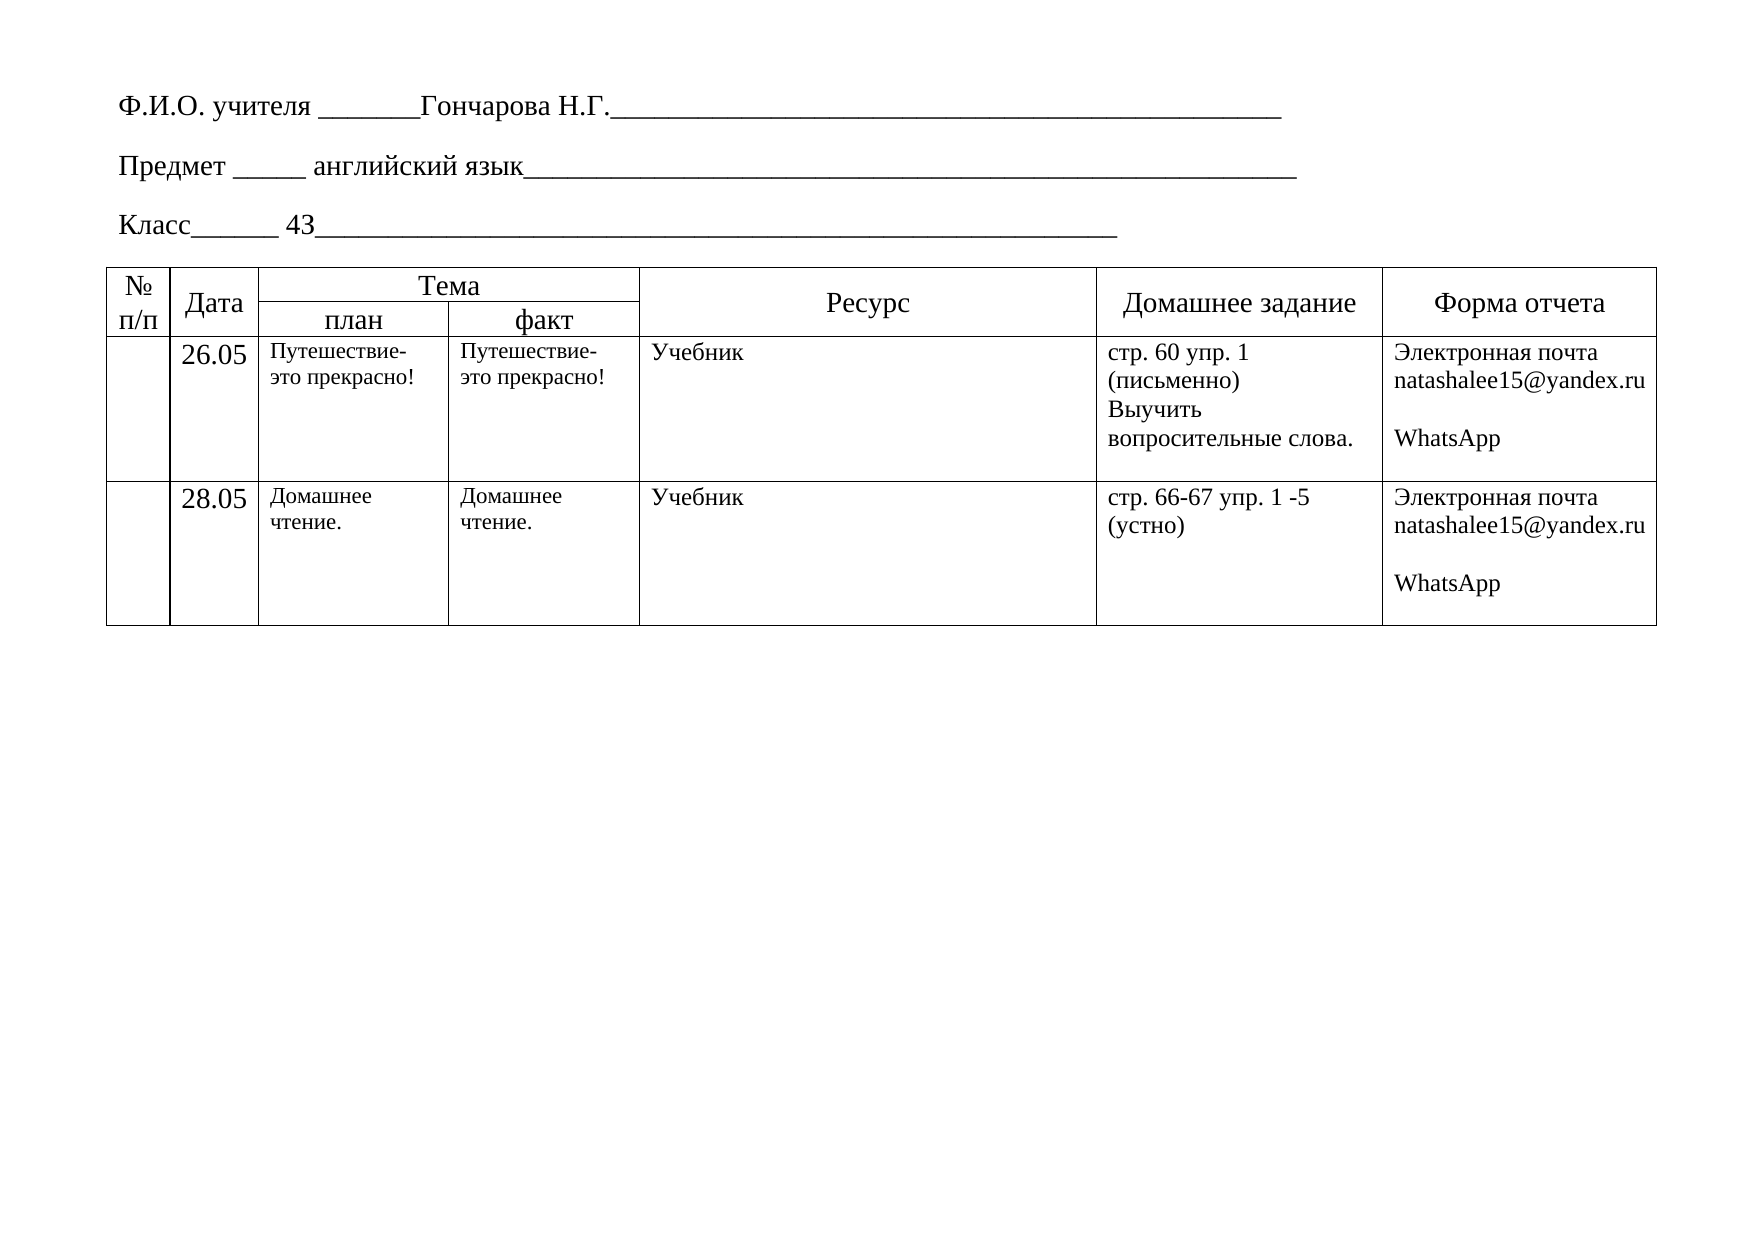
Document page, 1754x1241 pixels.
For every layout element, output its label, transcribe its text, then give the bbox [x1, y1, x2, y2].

table_header Ресурс [640, 268, 1096, 336]
table_cell [107, 482, 169, 625]
table_cell Домашнее чтение. [259, 482, 448, 625]
text Предмет _____ английский язык_____________________________________________________ [118, 148, 1636, 181]
table_header Дата [171, 268, 258, 336]
table_cell Учебник [640, 482, 1096, 625]
table_cell Домашнее чтение. [449, 482, 639, 625]
table_cell стр. 60 упр. 1 (письменно) Выучить вопросительные слова. [1097, 337, 1382, 481]
text Класс______ 4З_______________________________________________________ [118, 207, 1636, 241]
table_cell факт [449, 302, 639, 336]
table_cell Путешествие-это прекрасно! [449, 337, 639, 481]
table_header Тема [259, 268, 639, 301]
table_cell 26.05 [171, 337, 258, 481]
table_cell Учебник [640, 337, 1096, 481]
table_cell план [259, 302, 448, 336]
table_cell [107, 337, 169, 481]
text Ф.И.О. учителя _______Гончарова Н.Г.______________________________________________ [118, 88, 1636, 122]
table_cell стр. 66-67 упр. 1 -5 (устно) [1097, 482, 1382, 625]
table_header № п/п [107, 268, 169, 336]
table_cell Путешествие-это прекрасно! [259, 337, 448, 481]
table_cell 28.05 [171, 482, 258, 625]
table_header Домашнее задание [1097, 268, 1382, 336]
table_header Форма отчета [1383, 268, 1656, 336]
table_cell Электронная почта natashalee15@yandex.ru WhatsApp [1383, 337, 1656, 481]
table_cell Электронная почта natashalee15@yandex.ru WhatsApp [1383, 482, 1656, 625]
